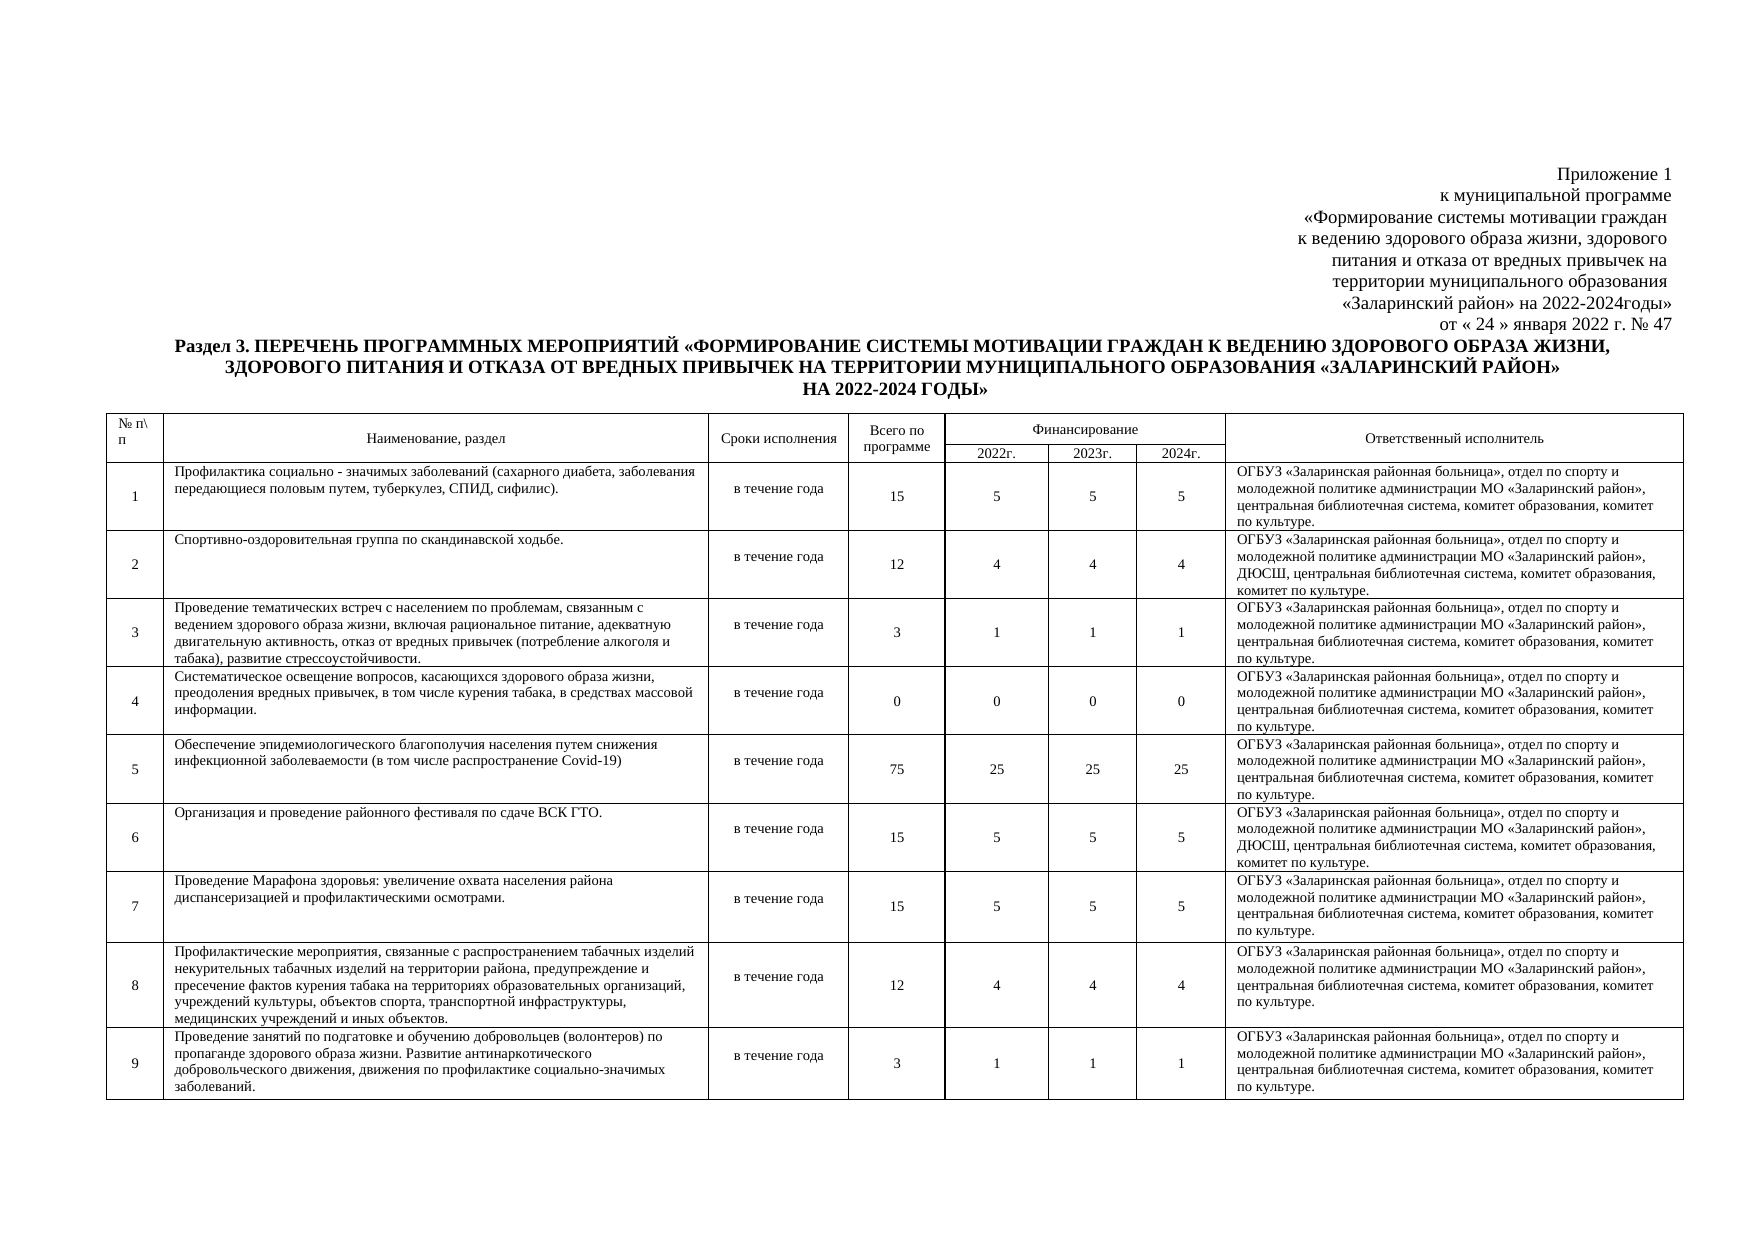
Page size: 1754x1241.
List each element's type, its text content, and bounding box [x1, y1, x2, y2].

table_cell 4 [1049, 943, 1136, 1027]
table_cell Проведение занятий по подгатовке и обучению добровольцев (волонтеров) по пропаганде здорового образа жизни. Развитие антинаркотического добровольческого движения, движения по профилактике социально-значимых заболеваний. [164, 1028, 708, 1099]
table_cell в течение года [709, 1028, 848, 1099]
table_cell 12 [849, 531, 944, 598]
table_cell 15 [849, 872, 944, 942]
table_cell 3 [849, 1028, 944, 1099]
table_cell 4 [946, 531, 1048, 598]
table_cell 2023г. [1049, 445, 1136, 462]
table_cell 2024г. [1137, 445, 1225, 462]
table_cell 7 [107, 872, 163, 942]
table_cell ОГБУЗ «Заларинская районная больница», отдел по спорту и молодежной политике администрации МО «Заларинский район», ДЮСШ, центральная библиотечная система, комитет образования, комитет по культуре. [1226, 531, 1683, 598]
table_cell 5 [1049, 804, 1136, 871]
table_cell Проведение тематических встреч с населением по проблемам, связанным с ведением здорового образа жизни, включая рациональное питание, адекватную двигательную активность, отказ от вредных привычек (потребление алкоголя и табака), развитие стрессоустойчивости. [164, 599, 708, 666]
table_cell Финансирование [946, 414, 1225, 444]
table_cell 2 [107, 531, 163, 598]
table_cell в течение года [709, 943, 848, 1027]
table_cell 15 [849, 804, 944, 871]
table_cell 4 [946, 943, 1048, 1027]
table_cell 5 [946, 804, 1048, 871]
table_cell Спортивно-оздоровительная группа по скандинавской ходьбе. [164, 531, 708, 598]
table_cell в течение года [709, 531, 848, 598]
table_cell № п\п [107, 414, 163, 462]
table_cell 4 [1137, 943, 1225, 1027]
table_cell 5 [107, 735, 163, 802]
table_cell 0 [946, 667, 1048, 734]
table_cell Обеспечение эпидемиологического благополучия населения путем снижения инфекционной заболеваемости (в том числе распространение Covid-19) [164, 735, 708, 802]
table_cell 5 [946, 872, 1048, 942]
table_cell в течение года [709, 804, 848, 871]
table_cell в течение года [709, 735, 848, 802]
table_cell 4 [1049, 531, 1136, 598]
table_cell 4 [1137, 531, 1225, 598]
table_cell 25 [946, 735, 1048, 802]
table_cell 15 [849, 463, 944, 530]
table_cell Профилактика социально - значимых заболеваний (сахарного диабета, заболевания передающиеся половым путем, туберкулез, СПИД, сифилис). [164, 463, 708, 530]
table_cell 2022г. [946, 445, 1048, 462]
table_cell Ответственный исполнитель [1226, 414, 1683, 462]
table_cell Организация и проведение районного фестиваля по сдаче ВСК ГТО. [164, 804, 708, 871]
table_cell ОГБУЗ «Заларинская районная больница», отдел по спорту и молодежной политике администрации МО «Заларинский район», ДЮСШ, центральная библиотечная система, комитет образования, комитет по культуре. [1226, 804, 1683, 871]
table_cell 25 [1137, 735, 1225, 802]
table_cell Всего по программе [849, 414, 944, 462]
table_cell 4 [107, 667, 163, 734]
table_cell 3 [849, 599, 944, 666]
table_cell 1 [107, 463, 163, 530]
table_cell 0 [1137, 667, 1225, 734]
table_cell 75 [849, 735, 944, 802]
table_cell в течение года [709, 667, 848, 734]
table_cell 1 [1049, 599, 1136, 666]
table_cell Проведение Марафона здоровья: увеличение охвата населения района диспансеризацией и профилактическими осмотрами. [164, 872, 708, 942]
table_cell 0 [1049, 667, 1136, 734]
table_cell 5 [946, 463, 1048, 530]
table_cell 5 [1137, 804, 1225, 871]
table_cell Профилактические мероприятия, связанные с распространением табачных изделий некурительных табачных изделий на территории района, предупреждение и пресечение фактов курения табака на территориях образовательных организаций, учреждений культуры, объектов спорта, транспортной инфраструктуры, медицинских учреждений и иных объектов. [164, 943, 708, 1027]
table_cell 9 [107, 1028, 163, 1099]
table_cell в течение года [709, 463, 848, 530]
table_cell 25 [1049, 735, 1136, 802]
table_cell в течение года [709, 872, 848, 942]
table_cell 5 [1049, 463, 1136, 530]
table_cell 1 [1137, 599, 1225, 666]
table_cell 3 [107, 599, 163, 666]
table_cell 1 [946, 599, 1048, 666]
table_cell 5 [1137, 463, 1225, 530]
table_cell Раздел 3. ПЕРЕЧЕНЬ ПРОГРАММНЫХ МЕРОПРИЯТИЙ «ФОРМИРОВАНИЕ СИСТЕМЫ МОТИВАЦИИ ГРАЖДАН К ВЕДЕНИЮ ЗДОРОВОГО ОБРАЗА ЖИЗНИ, ЗДОРОВОГО ПИТАНИЯ И ОТКАЗА ОТ ВРЕДНЫХ ПРИВЫЧЕК НА ТЕРРИТОРИИ МУНИЦИПАЛЬНОГО ОБРАЗОВАНИЯ «ЗАЛАРИНСКИЙ РАЙОН» НА 2022-2024 ГОДЫ» [107, 335, 1683, 413]
table_cell 1 [1049, 1028, 1136, 1099]
table_cell 6 [107, 804, 163, 871]
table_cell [1226, 1028, 1683, 1099]
table_cell Сроки исполнения [709, 414, 848, 462]
table_cell Наименование, раздел [164, 414, 708, 462]
table_cell 0 [849, 667, 944, 734]
table_cell Систематическое освещение вопросов, касающихся здорового образа жизни, преодоления вредных привычек, в том числе курения табака, в средствах массовой информации. [164, 667, 708, 734]
table_cell 1 [946, 1028, 1048, 1099]
table_cell в течение года [709, 599, 848, 666]
table_cell 1 [1137, 1028, 1225, 1099]
table_cell 8 [107, 943, 163, 1027]
table_cell 5 [1049, 872, 1136, 942]
table_header Приложение 1 к муниципальной программе «Формирование системы мотивации граждан к ведению здорового образа жизни, здорового питания и отказа от вредных привычек на территории муниципального образования «Заларинский район» на 2022-2024годы» от « 24 » января 2022 г. № 47 [107, 163, 1683, 335]
table_cell 5 [1137, 872, 1225, 942]
table_cell 12 [849, 943, 944, 1027]
